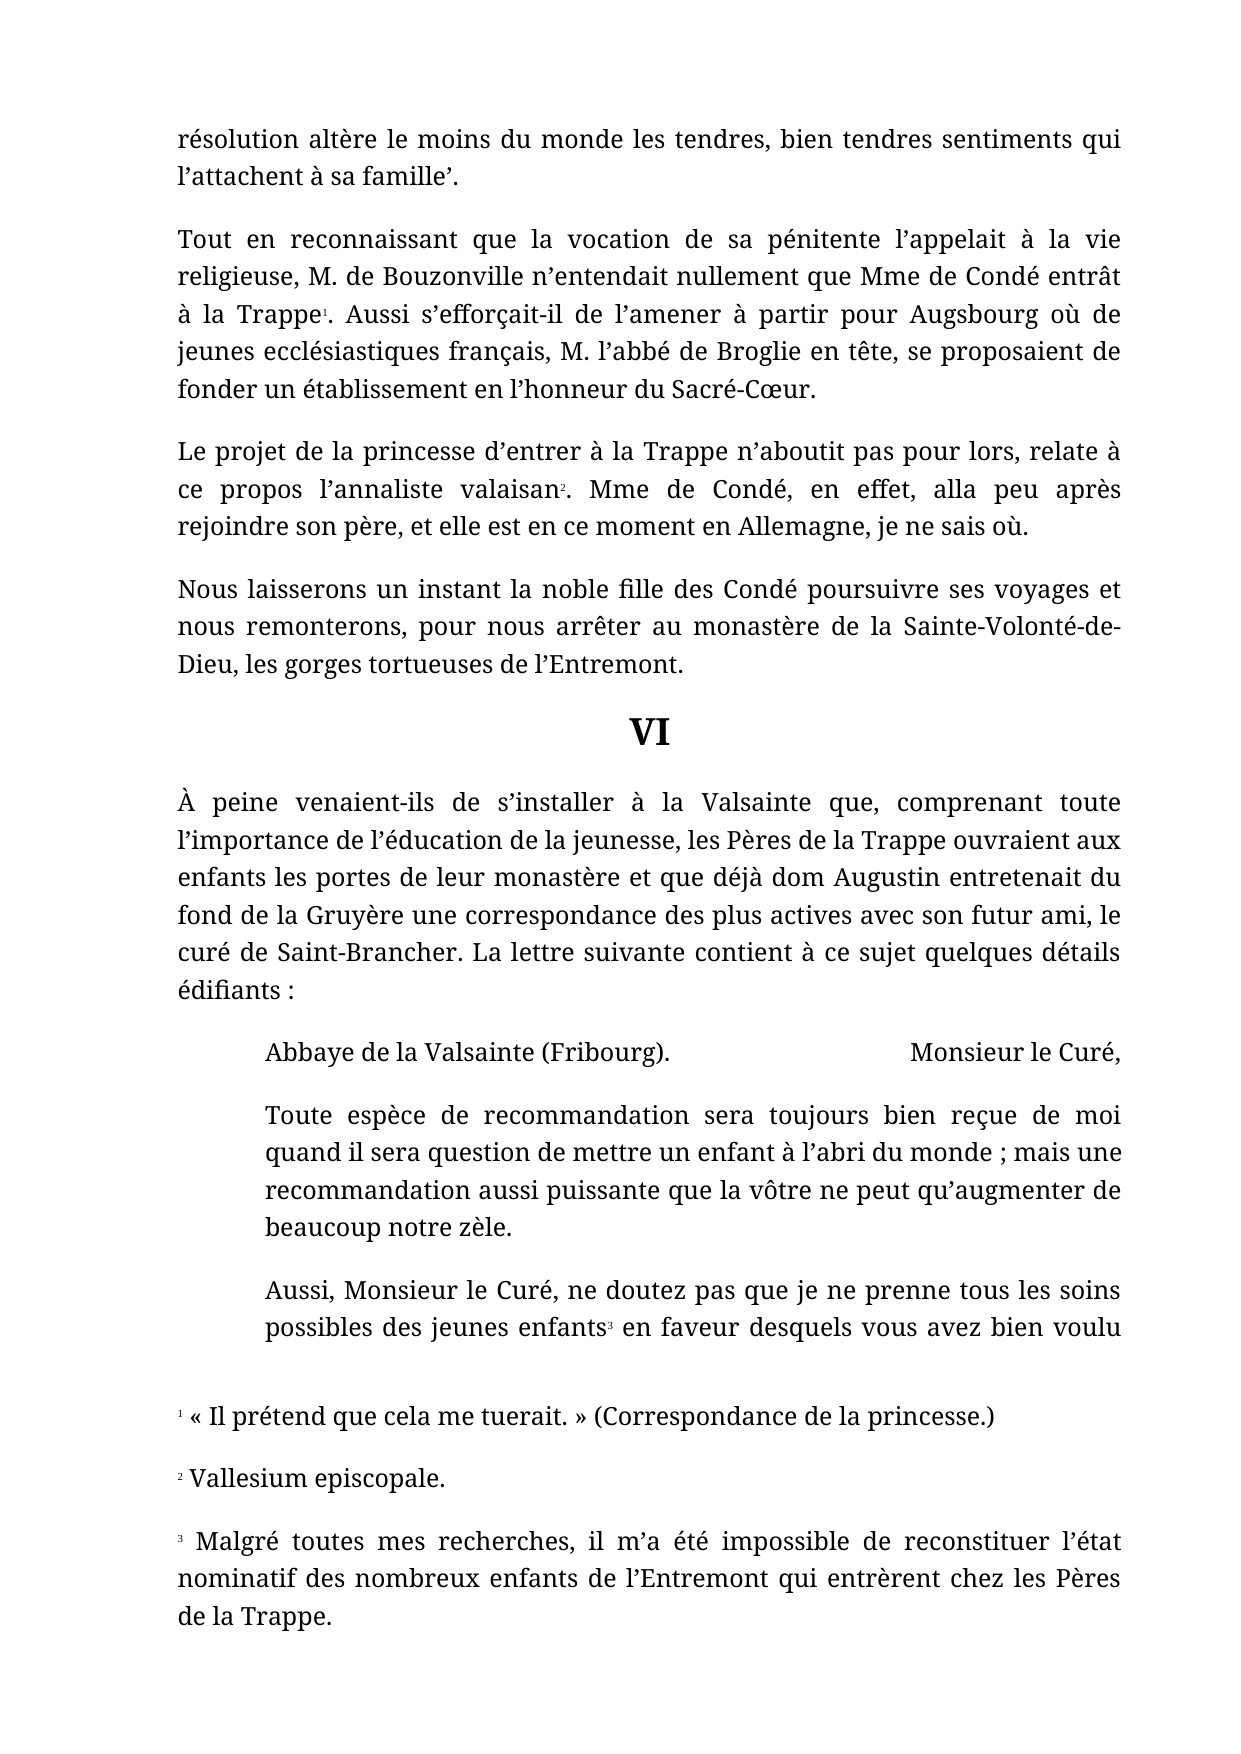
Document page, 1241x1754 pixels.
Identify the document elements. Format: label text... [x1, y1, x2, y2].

text Abbaye de la Valsainte (Fribourg). Monsieur le Curé, [265, 1032, 1122, 1069]
text À peine venaient-ils de s’installer à la Valsainte que, comprenant toute l’importance de l’éducation de la jeunesse, les Pères de la Trappe ouvraient aux enfants les portes de leur monastère et que déjà dom Augustin entretenait du fond de la Gruyère une correspondance des plus actives avec son futur ami, le curé de Saint-Brancher. La lettre suivante contient à ce sujet quelques détails édifiants : [177, 782, 1122, 1007]
text Toute espèce de recommandation sera toujours bien reçue de moi quand il sera question de mettre un enfant à l’abri du monde ; mais une recommandation aussi puissante que la vôtre ne peut qu’augmenter de beaucoup notre zèle. [265, 1094, 1122, 1244]
text Le 19 juin, la princesse n’a pas encore quitté Saint-Maurice et le même jour, écrivant à son frère le duc de Bourbon, elle lui annonce qu’elle est absolument décidée à se consacrer pour toujours au service de Dieu, sans que ‘cette résolution altère le moins du monde les tendres, bien tendres sentiments qui l’attachent à sa famille’. [177, 118, 1122, 193]
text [265, 1269, 1122, 1344]
text Le projet de la princesse d’entrer à la Trappe n’aboutit pas pour lors, relate à ce propos l’annaliste valaisan. Mme de Condé, en effet, alla peu après rejoindre son père, et elle est en ce moment en Allemagne, je ne sais où. [177, 431, 1122, 543]
text Tout en reconnaissant que la vocation de sa pénitente l’appelait à la vie religieuse, M. de Bouzonville n’entendait nullement que Mme de Condé entrât à la Trappe. Aussi s’efforçait-il de l’amener à partir pour Augsbourg où de jeunes ecclésiastiques français, M. l’abbé de Broglie en tête, se proposaient de fonder un établissement en l’honneur du Sacré-Cœur. [177, 218, 1122, 406]
text Nous laisserons un instant la noble fille des Condé poursuivre ses voyages et nous remonterons, pour nous arrêter au monastère de la Sainte-Volonté-de-Dieu, les gorges tortueuses de l’Entremont. [177, 568, 1122, 681]
text VI [177, 706, 1122, 757]
